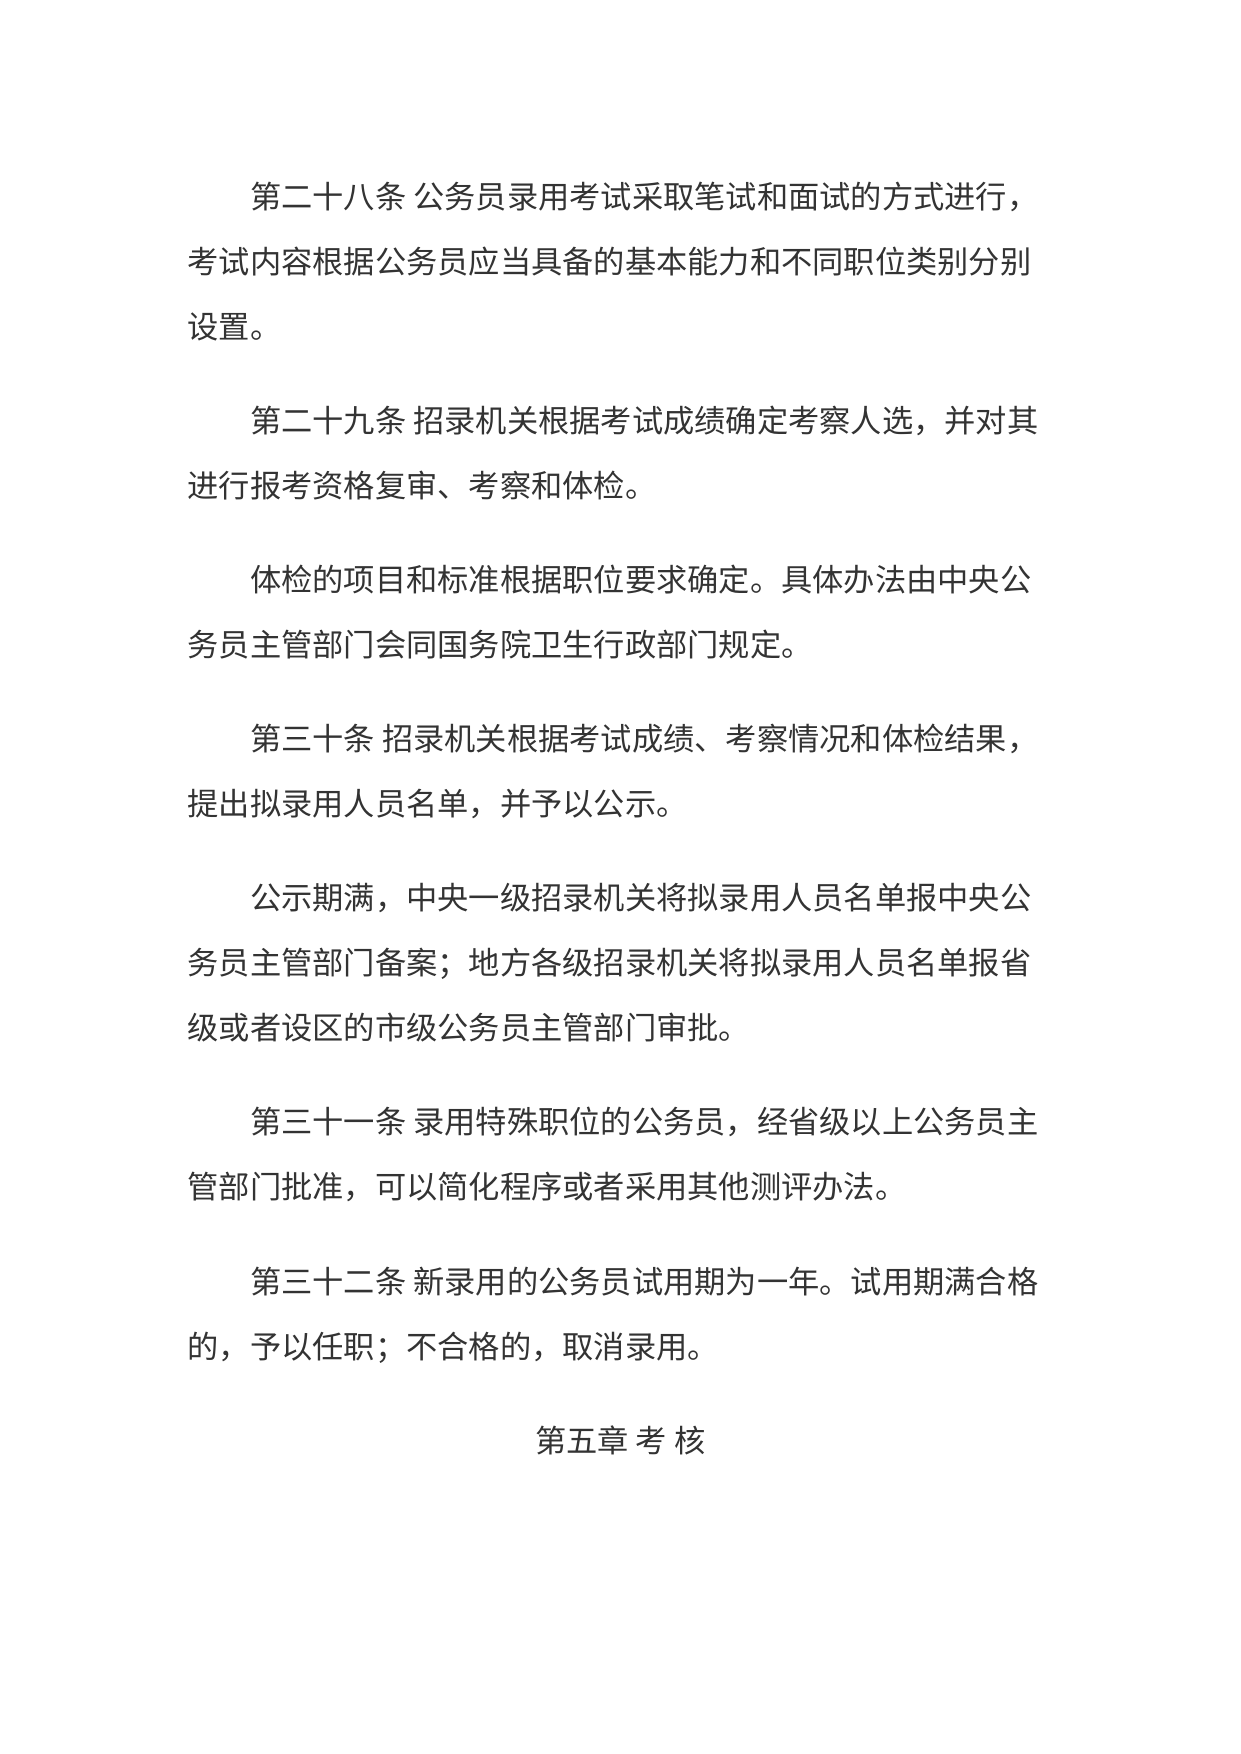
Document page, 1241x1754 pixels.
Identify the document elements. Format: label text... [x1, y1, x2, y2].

text 第二十八条 公务员录用考试采取笔试和面试的方式进行，考试内容根据公务员应当具备的基本能力和不同职位类别分别设置。 [187, 162, 1053, 357]
text 第三十条 招录机关根据考试成绩、考察情况和体检结果，提出拟录用人员名单，并予以公示。 [187, 704, 1053, 834]
text 第五章 考 核 [187, 1406, 1053, 1471]
text 第三十一条 录用特殊职位的公务员，经省级以上公务员主管部门批准，可以简化程序或者采用其他测评办法。 [187, 1088, 1053, 1218]
text 体检的项目和标准根据职位要求确定。具体办法由中央公务员主管部门会同国务院卫生行政部门规定。 [187, 545, 1053, 675]
text 第三十二条 新录用的公务员试用期为一年。试用期满合格的，予以任职；不合格的，取消录用。 [187, 1247, 1053, 1377]
text 公示期满，中央一级招录机关将拟录用人员名单报中央公务员主管部门备案；地方各级招录机关将拟录用人员名单报省级或者设区的市级公务员主管部门审批。 [187, 864, 1053, 1059]
text 第二十九条 招录机关根据考试成绩确定考察人选，并对其进行报考资格复审、考察和体检。 [187, 386, 1053, 516]
